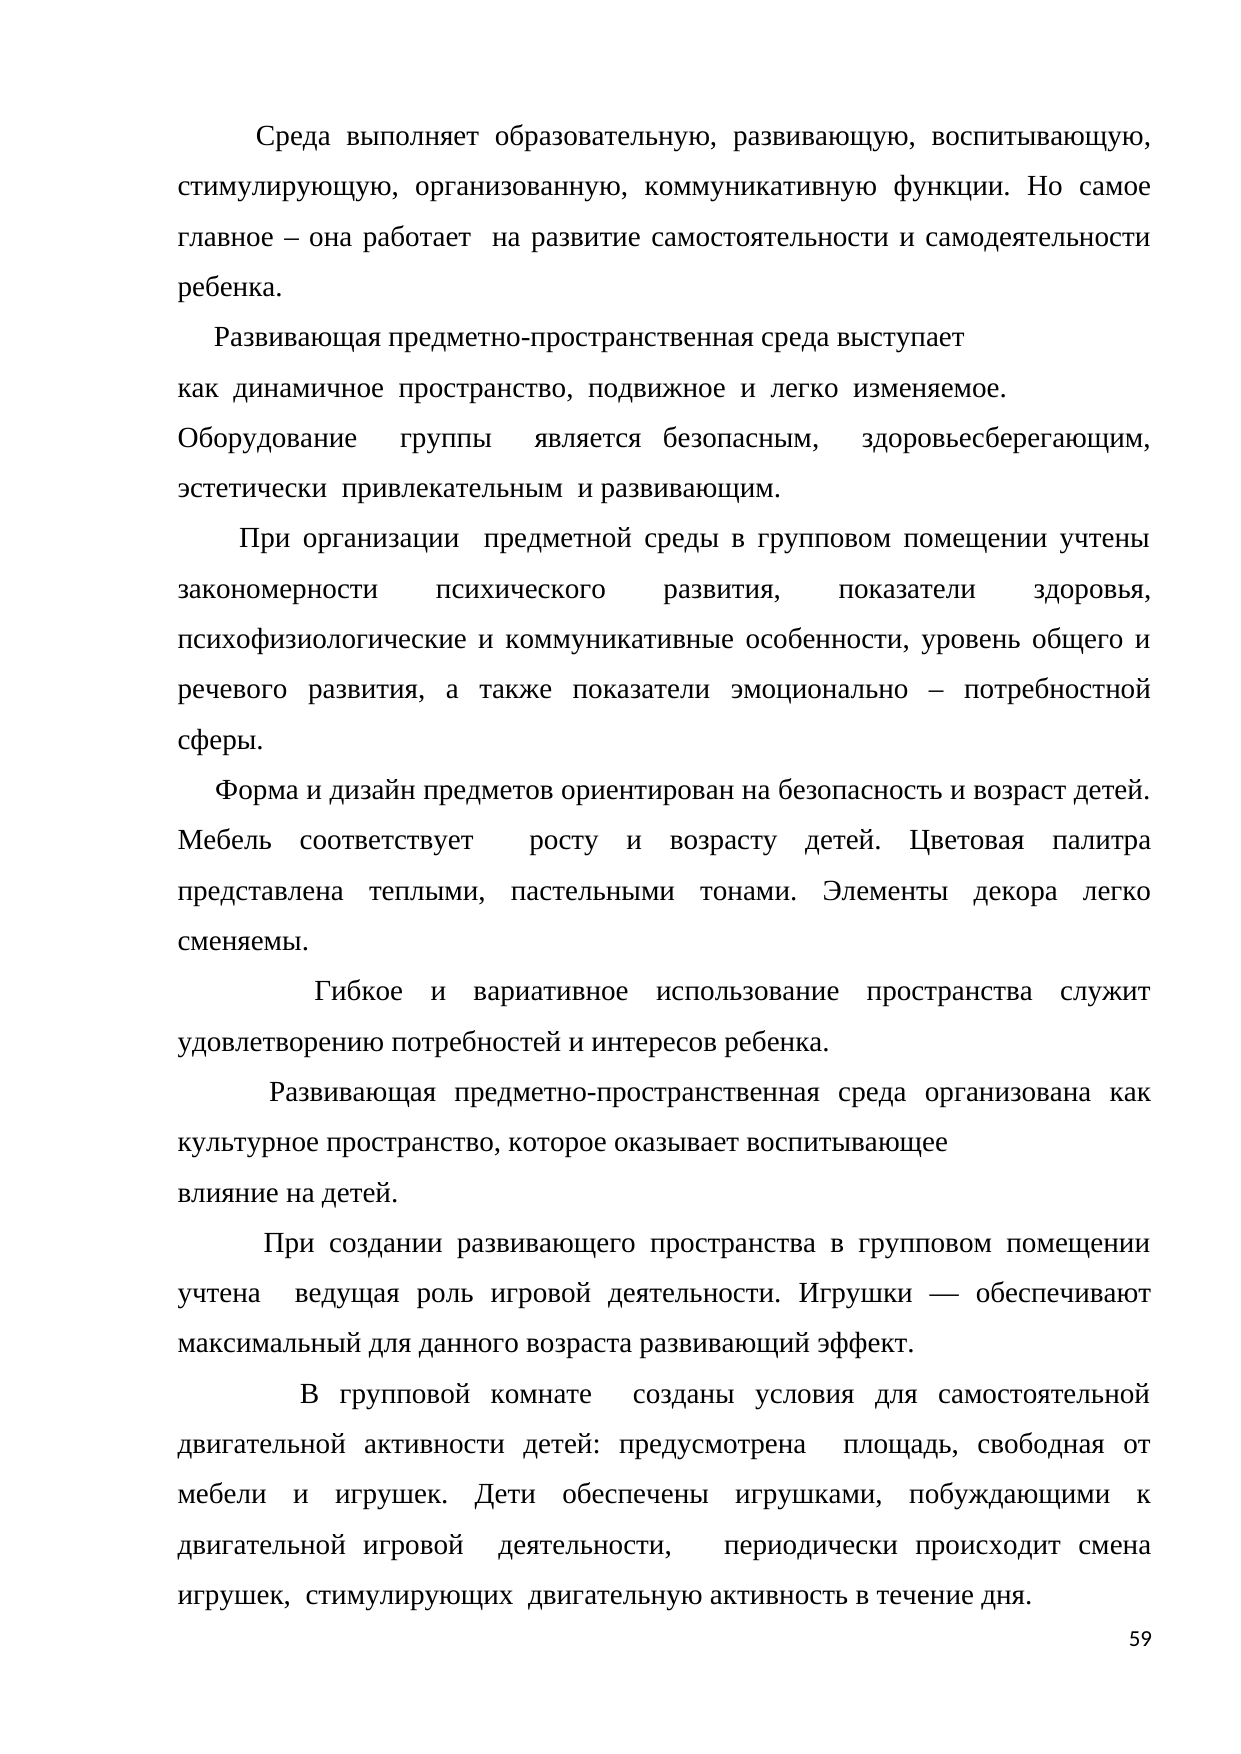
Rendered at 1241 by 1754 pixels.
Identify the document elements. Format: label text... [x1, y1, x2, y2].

text влияние на детей. [177, 1175, 1152, 1208]
text Развивающая предметно-пространственная среда организована как культурное пространство, которое оказывает воспитывающее [177, 1074, 1152, 1158]
text Форма и дизайн предметов ориентирован на безопасность и возраст детей. Мебель соответствует росту и возрасту детей. Цветовая палитра представлена теплыми, пастельными тонами. Элементы декора легко сменяемы. [177, 772, 1152, 957]
text как динамичное пространство, подвижное и легко изменяемое. [177, 370, 1152, 403]
text Развивающая предметно-пространственная среда выступает [177, 319, 1152, 353]
text При создании развивающего пространства в групповом помещении учтена ведущая роль игровой деятельности. Игрушки — обеспечивают максимальный для данного возраста развивающий эффект. [177, 1225, 1152, 1359]
text Среда выполняет образовательную, развивающую, воспитывающую, стимулирующую, организованную, коммуникативную функции. Но самое главное – она работает на развитие самостоятельности и самодеятельности ребенка. [177, 118, 1152, 303]
text Оборудование группы является безопасным, здоровьесберегающим, эстетически привлекательным и развивающим. [177, 420, 1152, 504]
text При организации предметной среды в групповом помещении учтены закономерности психического развития, показатели здоровья, психофизиологические и коммуникативные особенности, уровень общего и речевого развития, а также показатели эмоционально – потребностной сферы. [177, 521, 1152, 755]
text В групповой комнате созданы условия для самостоятельной двигательной активности детей: предусмотрена площадь, свободная от мебели и игрушек. Дети обеспечены игрушками, побуждающими к двигательной игровой деятельности, периодически происходит смена игрушек, стимулирующих двигательную активность в течение дня. [177, 1376, 1152, 1611]
text Гибкое и вариативное использование пространства служит удовлетворению потребностей и интересов ребенка. [177, 973, 1152, 1057]
